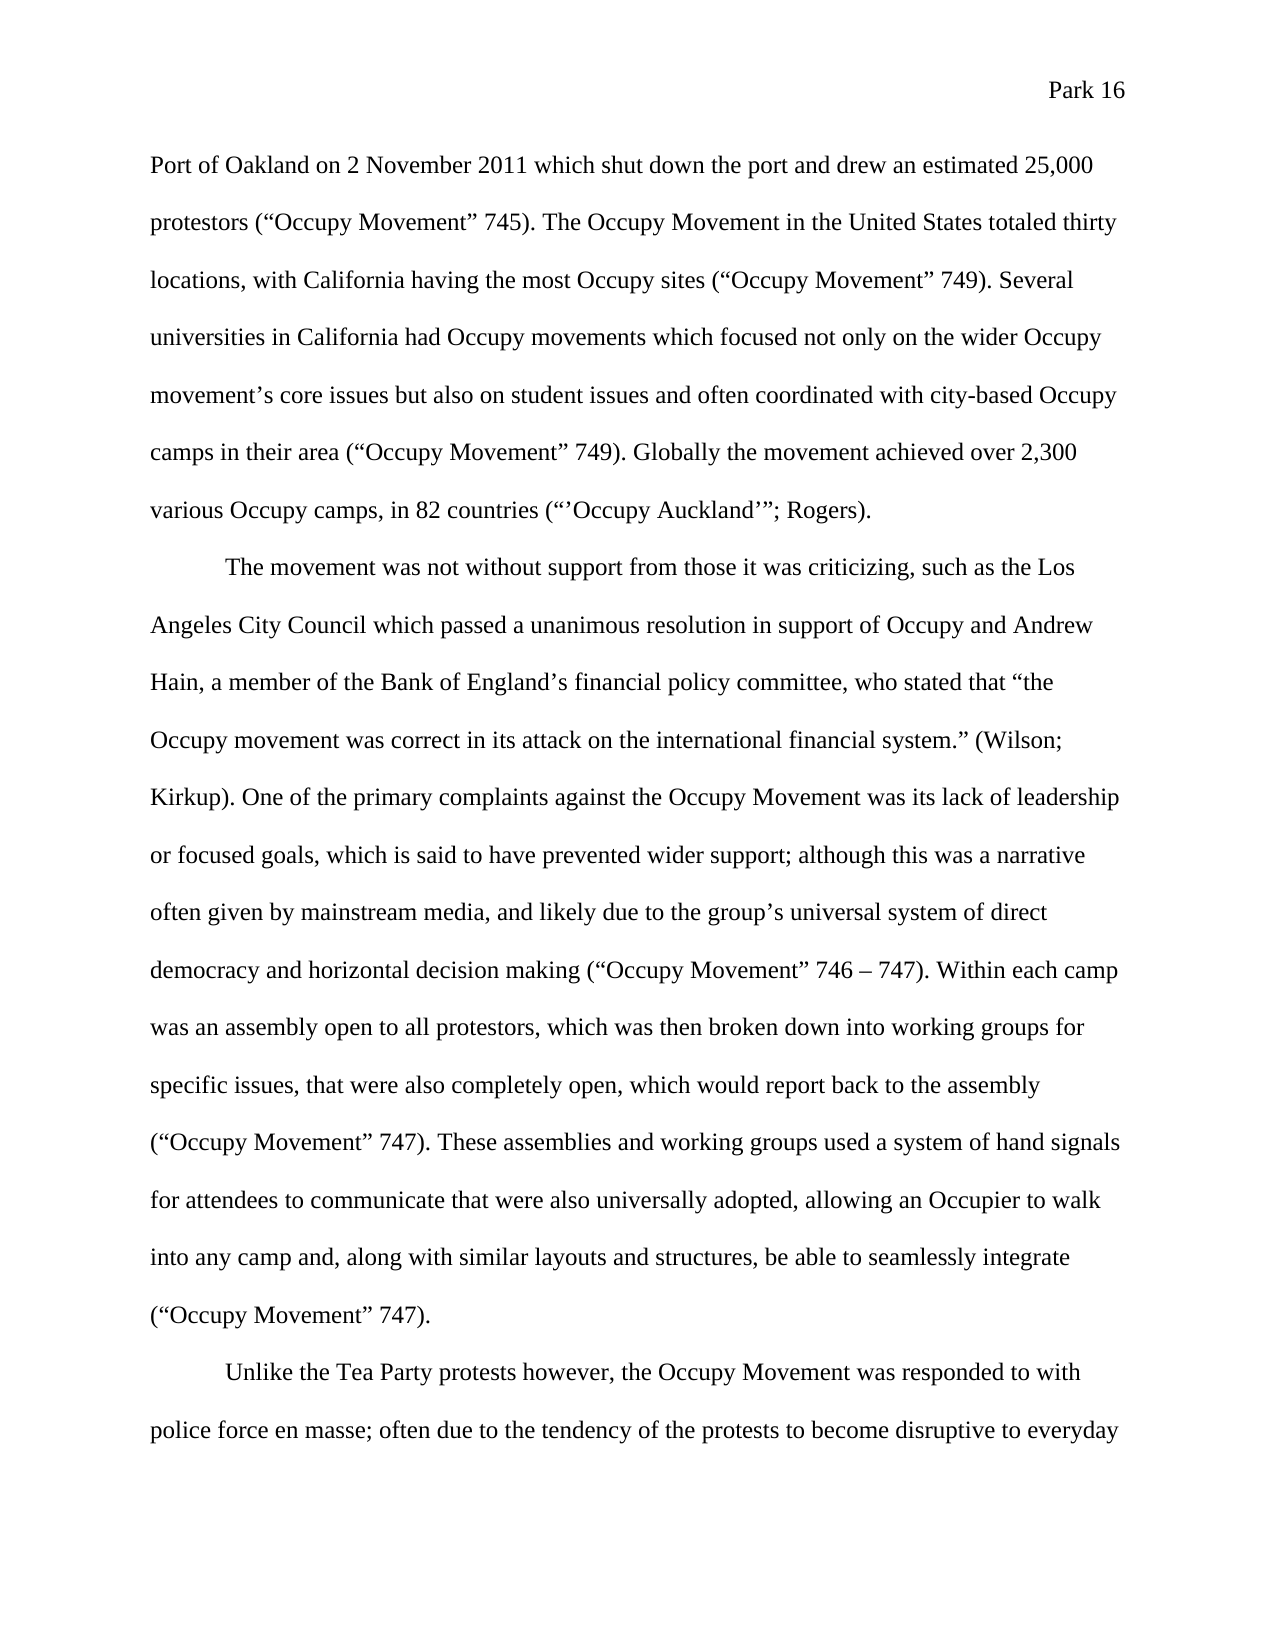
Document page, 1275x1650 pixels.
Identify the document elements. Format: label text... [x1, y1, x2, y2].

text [150, 150, 1125, 524]
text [150, 1357, 1125, 1444]
text The movement was not without support from those it was criticizing, such as the Los Angeles City Council which passed a unanimous resolution in support of Occupy and Andrew Hain, a member of the Bank of England’s financial policy committee, who stated that “the Occupy movement was correct in its attack on the international financial system.” (Wilson; Kirkup). One of the primary complaints against the Occupy Movement was its lack of leadership or focused goals, which is said to have prevented wider support; although this was a narrative often given by mainstream media, and likely due to the group’s universal system of direct democracy and horizontal decision making (“Occupy Movement” 746 – 747). Within each camp was an assembly open to all protestors, which was then broken down into working groups for specific issues, that were also completely open, which would report back to the assembly (“Occupy Movement” 747). These assemblies and working groups used a system of hand signals for attendees to communicate that were also universally adopted, allowing an Occupier to walk into any camp and, along with similar layouts and structures, be able to seamlessly integrate (“Occupy Movement” 747). [150, 552, 1125, 1329]
